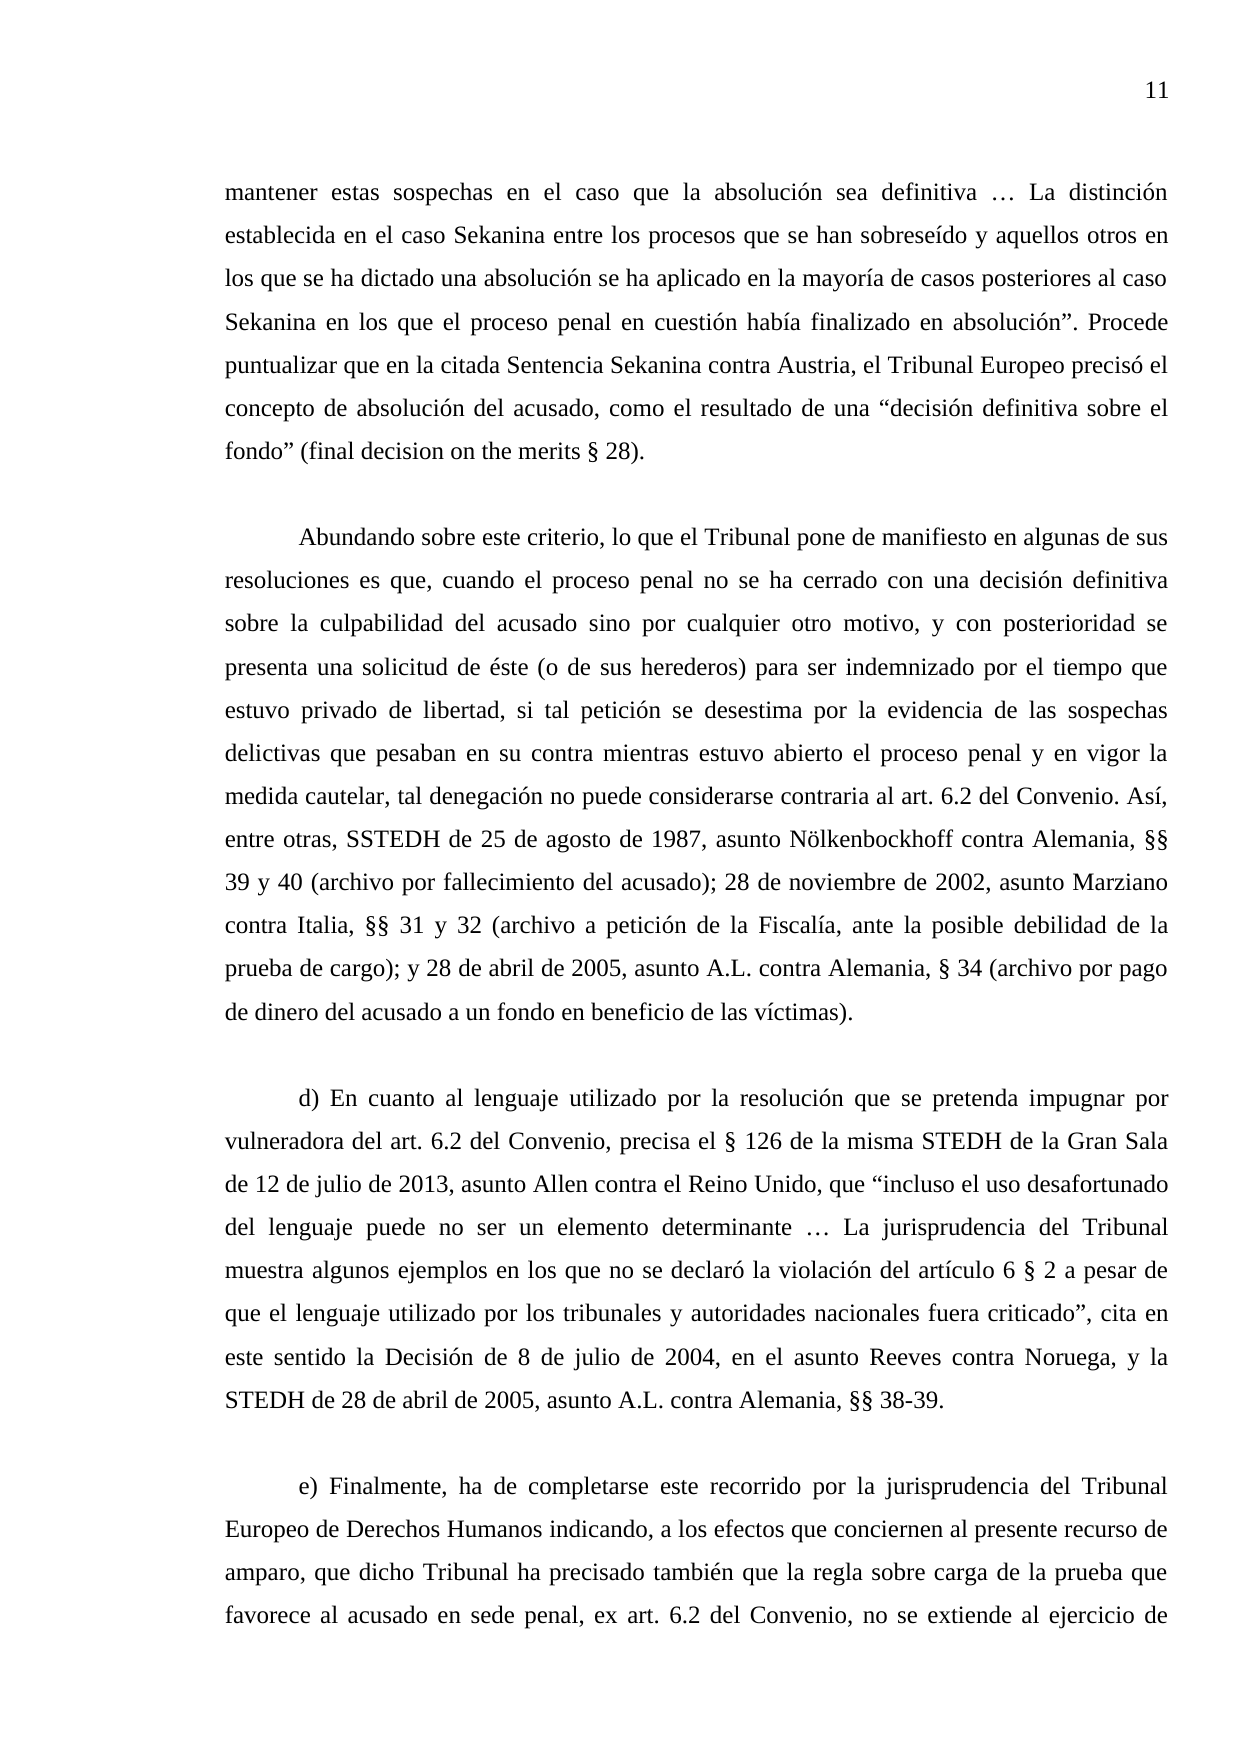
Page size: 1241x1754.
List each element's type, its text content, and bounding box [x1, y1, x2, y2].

text Abundando sobre este criterio, lo que el Tribunal pone de manifiesto en algunas de sus resoluciones es que, cuando el proceso penal no se ha cerrado con una decisión definitiva sobre la culpabilidad del acusado sino por cualquier otro motivo, y con posterioridad se presenta una solicitud de éste (o de sus herederos) para ser indemnizado por el tiempo que estuvo privado de libertad, si tal petición se desestima por la evidencia de las sospechas delictivas que pesaban en su contra mientras estuvo abierto el proceso penal y en vigor la medida cautelar, tal denegación no puede considerarse contraria al art. 6.2 del Convenio. Así, entre otras, SSTEDH de 25 de agosto de 1987, asunto Nölkenbockhoff contra Alemania, §§ 39 y 40 (archivo por fallecimiento del acusado); 28 de noviembre de 2002, asunto Marziano contra Italia, §§ 31 y 32 (archivo a petición de la Fiscalía, ante la posible debilidad de la prueba de cargo); y 28 de abril de 2005, asunto A.L. contra Alemania, § 34 (archivo por pago de dinero del acusado a un fondo en beneficio de las víctimas). [224, 522, 1169, 1025]
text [224, 177, 1169, 465]
text d) En cuanto al lenguaje utilizado por la resolución que se pretenda impugnar por vulneradora del art. 6.2 del Convenio, precisa el § 126 de la misma STEDH de la Gran Sala de 12 de julio de 2013, asunto Allen contra el Reino Unido, que “incluso el uso desafortunado del lenguaje puede no ser un elemento determinante … La jurisprudencia del Tribunal muestra algunos ejemplos en los que no se declaró la violación del artículo 6 § 2 a pesar de que el lenguaje utilizado por los tribunales y autoridades nacionales fuera criticado”, cita en este sentido la Decisión de 8 de julio de 2004, en el asunto Reeves contra Noruega, y la STEDH de 28 de abril de 2005, asunto A.L. contra Alemania, §§ 38-39. [224, 1083, 1169, 1413]
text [224, 1471, 1169, 1629]
